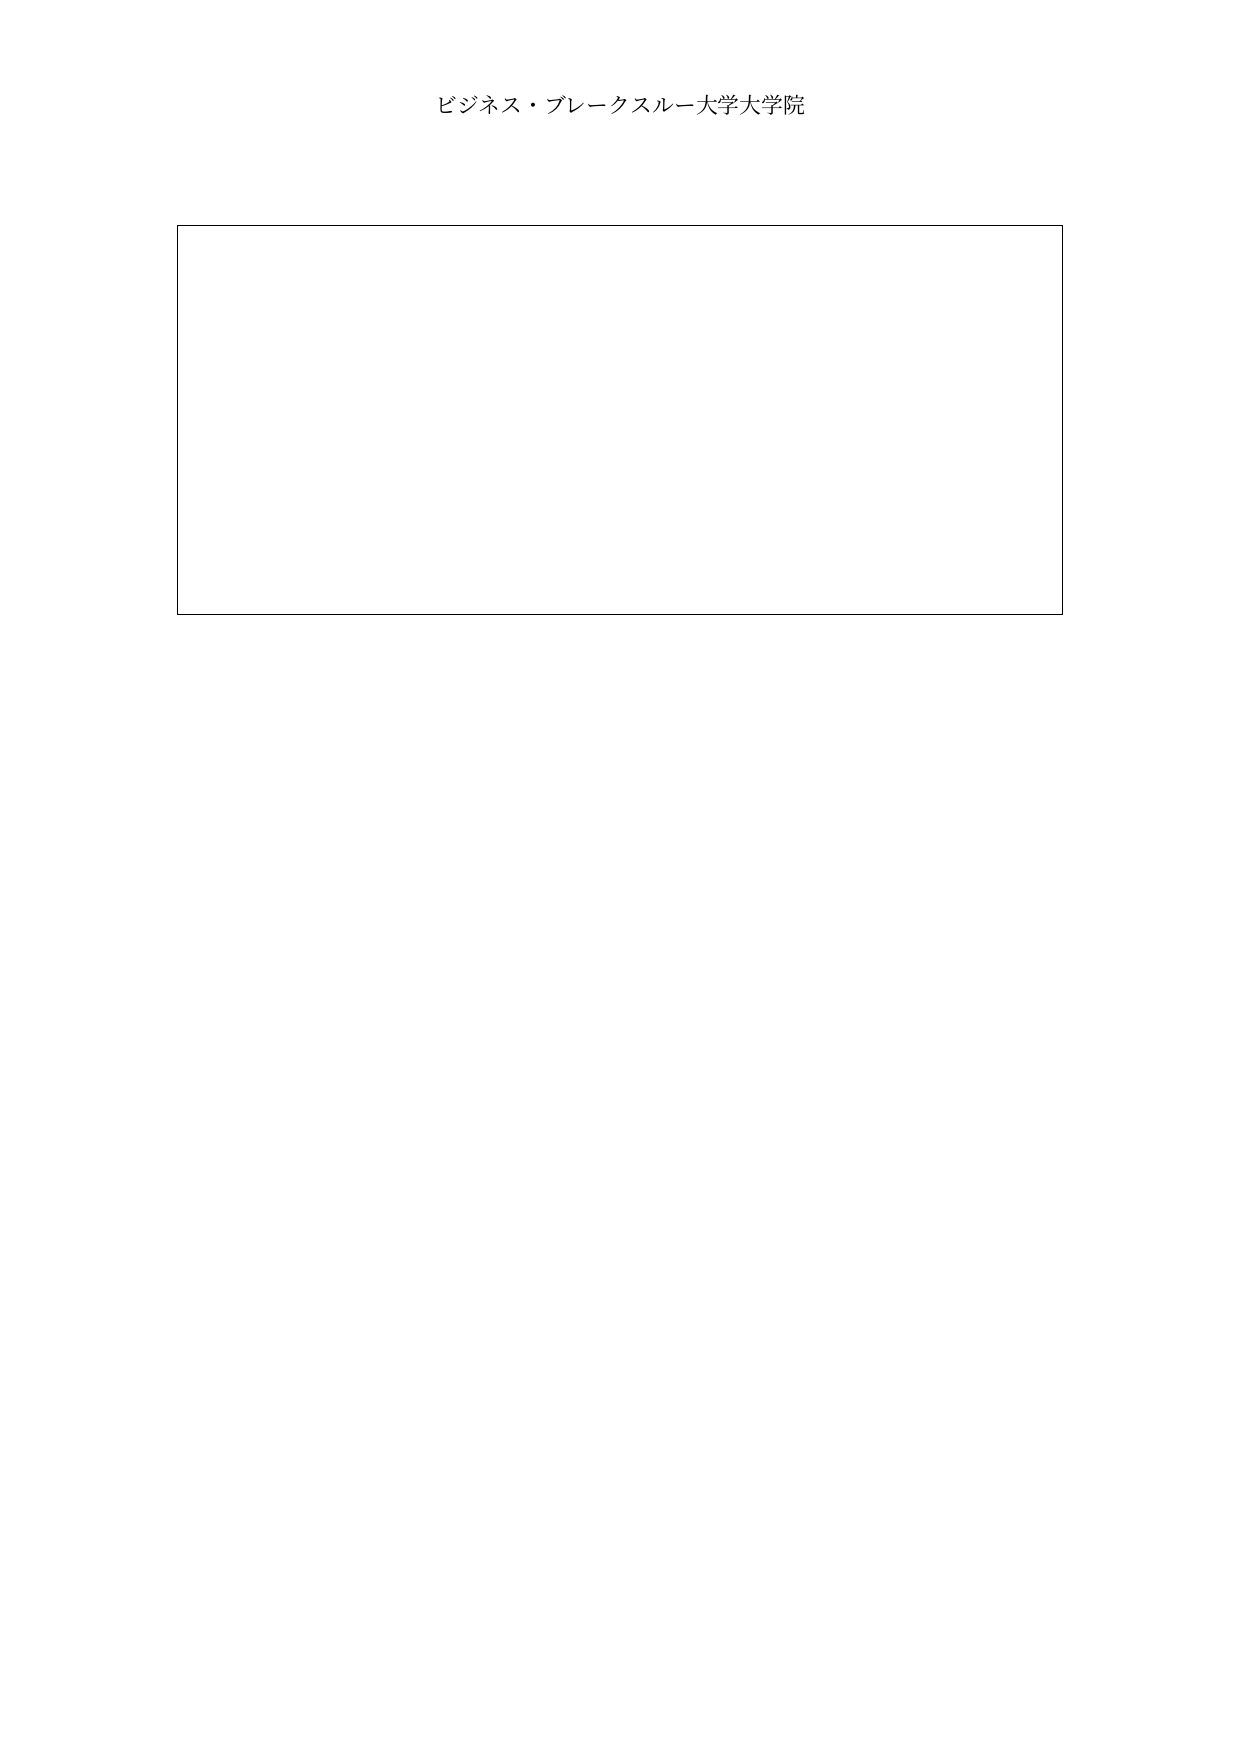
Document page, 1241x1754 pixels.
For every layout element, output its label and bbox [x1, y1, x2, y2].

table_header [178, 226, 1062, 614]
